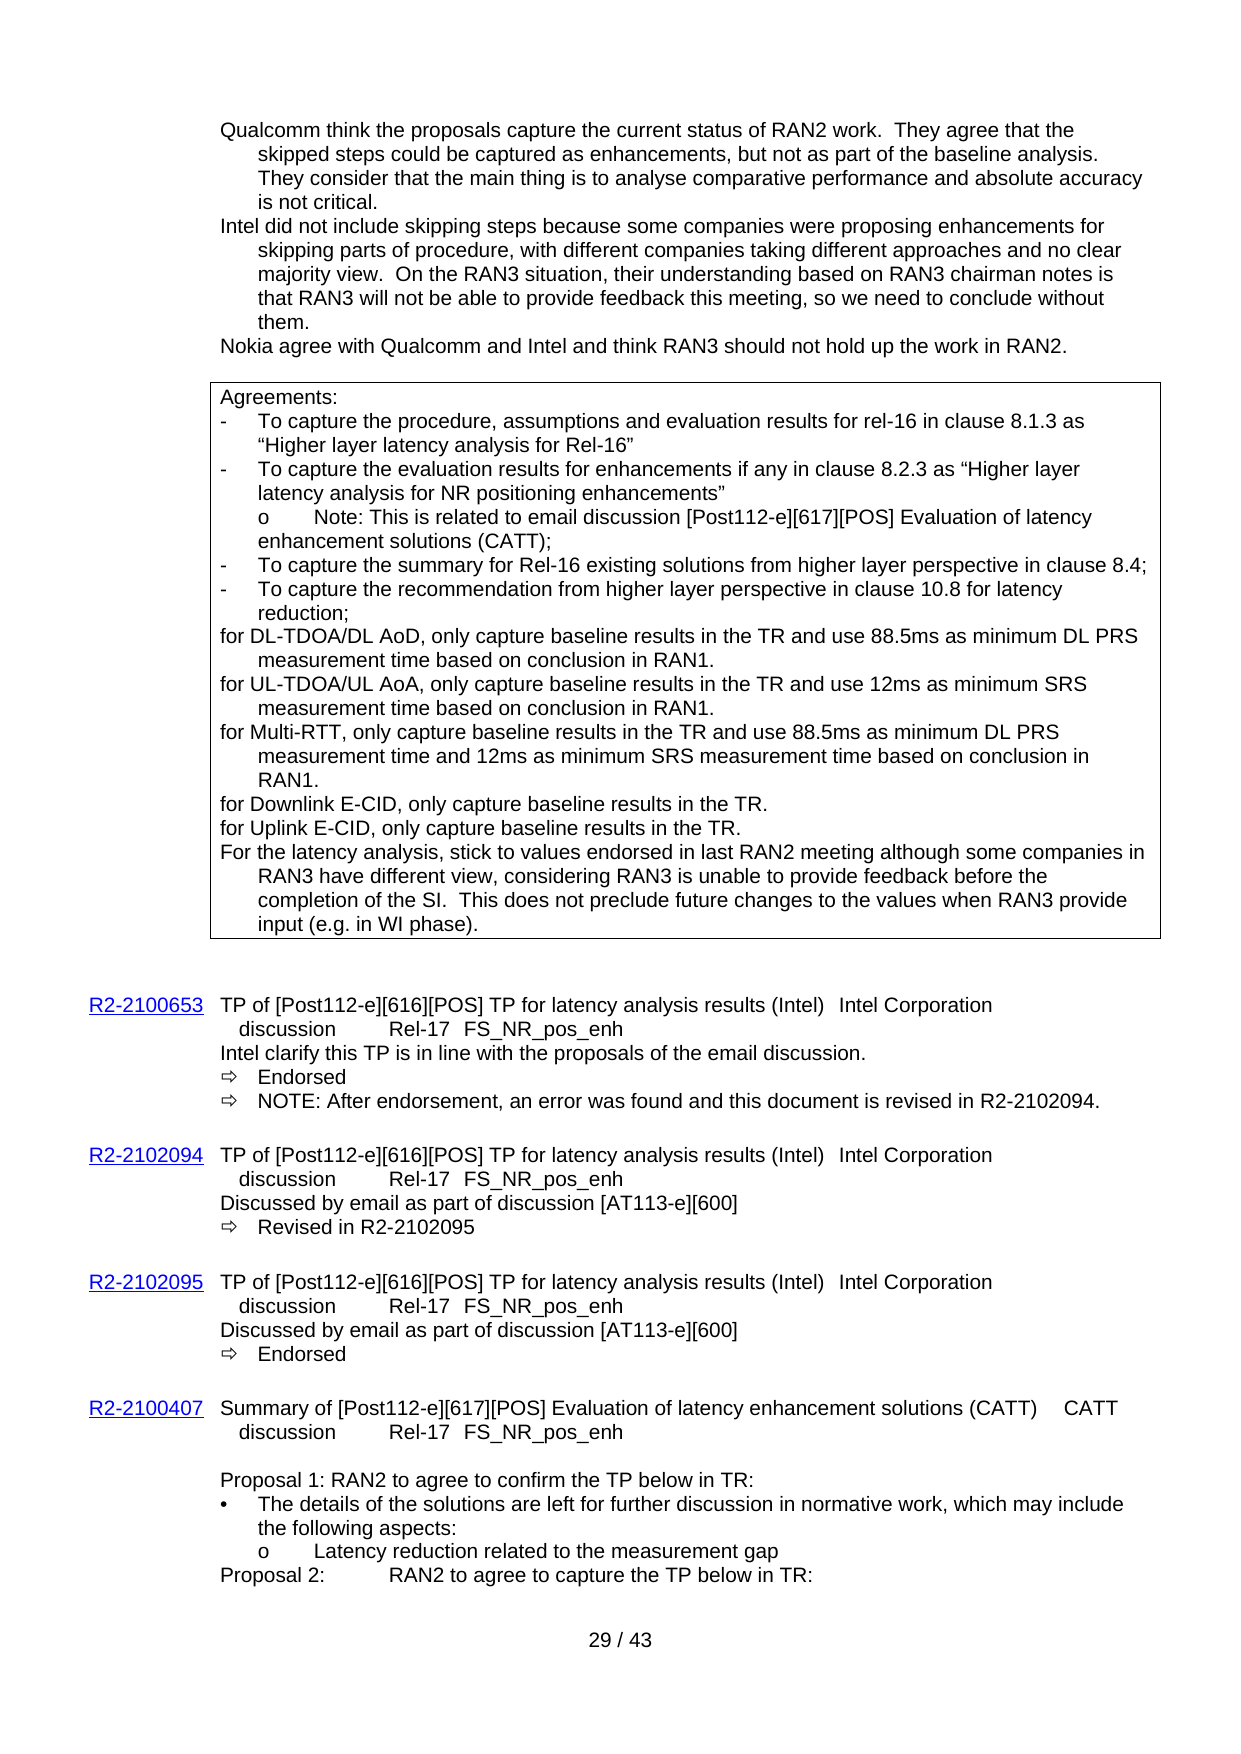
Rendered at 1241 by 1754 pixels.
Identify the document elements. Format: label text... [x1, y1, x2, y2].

text Agreements: [211, 383, 1160, 406]
title R2-2100407 Summary of [Post112-e][617][POS] Evaluation of latency enhancement solutions (CATT) CATT discussion Rel-17 FS_NR_pos_enh [89, 1396, 1152, 1443]
text - To capture the recommendation from higher layer perspective in clause 10.8 for latency reduction; [211, 573, 1160, 621]
text Intel clarify this TP is in line with the proposals of the email discussion. [220, 1041, 1152, 1065]
text Proposal 2: RAN2 to agree to capture the TP below in TR: [220, 1563, 1152, 1587]
text Discussed by email as part of discussion [AT113-e][600] [220, 1317, 1152, 1341]
text - To capture the summary for Rel-16 existing solutions from higher layer perspective in clause 8.4; [211, 549, 1160, 573]
title R2-2100653 TP of [Post112-e][616][POS] TP for latency analysis results (Intel) Intel Corporation discussion Rel-17 FS_NR_pos_enh [89, 993, 1152, 1041]
text for Multi-RTT, only capture baseline results in the TR and use 88.5ms as minimum DL PRS measurement time and 12ms as minimum SRS measurement time based on conclusion in RAN1. [211, 717, 1160, 789]
text o Latency reduction related to the measurement gap [220, 1539, 1152, 1563]
list Endorsed [220, 1065, 1152, 1089]
text Nokia agree with Qualcomm and Intel and think RAN3 should not hold up the work in RAN2. [220, 334, 1152, 358]
list Revised in R2-2102095 [220, 1215, 1152, 1239]
list NOTE: After endorsement, an error was found and this document is revised in R2-2102094. [220, 1089, 1152, 1113]
text for UL-TDOA/UL AoA, only capture baseline results in the TR and use 12ms as minimum SRS measurement time based on conclusion in RAN1. [211, 669, 1160, 717]
text Qualcomm think the proposals capture the current status of RAN2 work. They agree that the skipped steps could be captured as enhancements, but not as part of the baseline analysis. They consider that the main thing is to analyse comparative performance and absolute accuracy is not critical. [220, 118, 1152, 214]
text Discussed by email as part of discussion [AT113-e][600] [220, 1191, 1152, 1215]
title R2-2102094 TP of [Post112-e][616][POS] TP for latency analysis results (Intel) Intel Corporation discussion Rel-17 FS_NR_pos_enh [89, 1143, 1152, 1191]
text Intel did not include skipping steps because some companies were proposing enhancements for skipping parts of procedure, with different companies taking different approaches and no clear majority view. On the RAN3 situation, their understanding based on RAN3 chairman notes is that RAN3 will not be able to provide feedback this meeting, so we need to conclude without them. [220, 214, 1152, 334]
text For the latency analysis, stick to values endorsed in last RAN2 meeting although some companies in RAN3 have different view, considering RAN3 is unable to provide feedback before the completion of the SI. This does not preclude future changes to the values when RAN3 provide input (e.g. in WI phase). [211, 837, 1160, 938]
title R2-2102095 TP of [Post112-e][616][POS] TP for latency analysis results (Intel) Intel Corporation discussion Rel-17 FS_NR_pos_enh [89, 1269, 1152, 1317]
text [220, 1491, 1152, 1539]
text o Note: This is related to email discussion [Post112-e][617][POS] Evaluation of latency enhancement solutions (CATT); [211, 501, 1160, 549]
text Proposal 1: RAN2 to agree to confirm the TP below in TR: [220, 1467, 1152, 1491]
text for Uplink E-CID, only capture baseline results in the TR. [211, 813, 1160, 837]
text for Downlink E-CID, only capture baseline results in the TR. [211, 789, 1160, 813]
text - To capture the evaluation results for enhancements if any in clause 8.2.3 as “Higher layer latency analysis for NR positioning enhancements” [211, 453, 1160, 501]
list Endorsed [220, 1341, 1152, 1365]
text - To capture the procedure, assumptions and evaluation results for rel-16 in clause 8.1.3 as “Higher layer latency analysis for Rel-16” [211, 406, 1160, 453]
text for DL-TDOA/DL AoD, only capture baseline results in the TR and use 88.5ms as minimum DL PRS measurement time based on conclusion in RAN1. [211, 621, 1160, 669]
